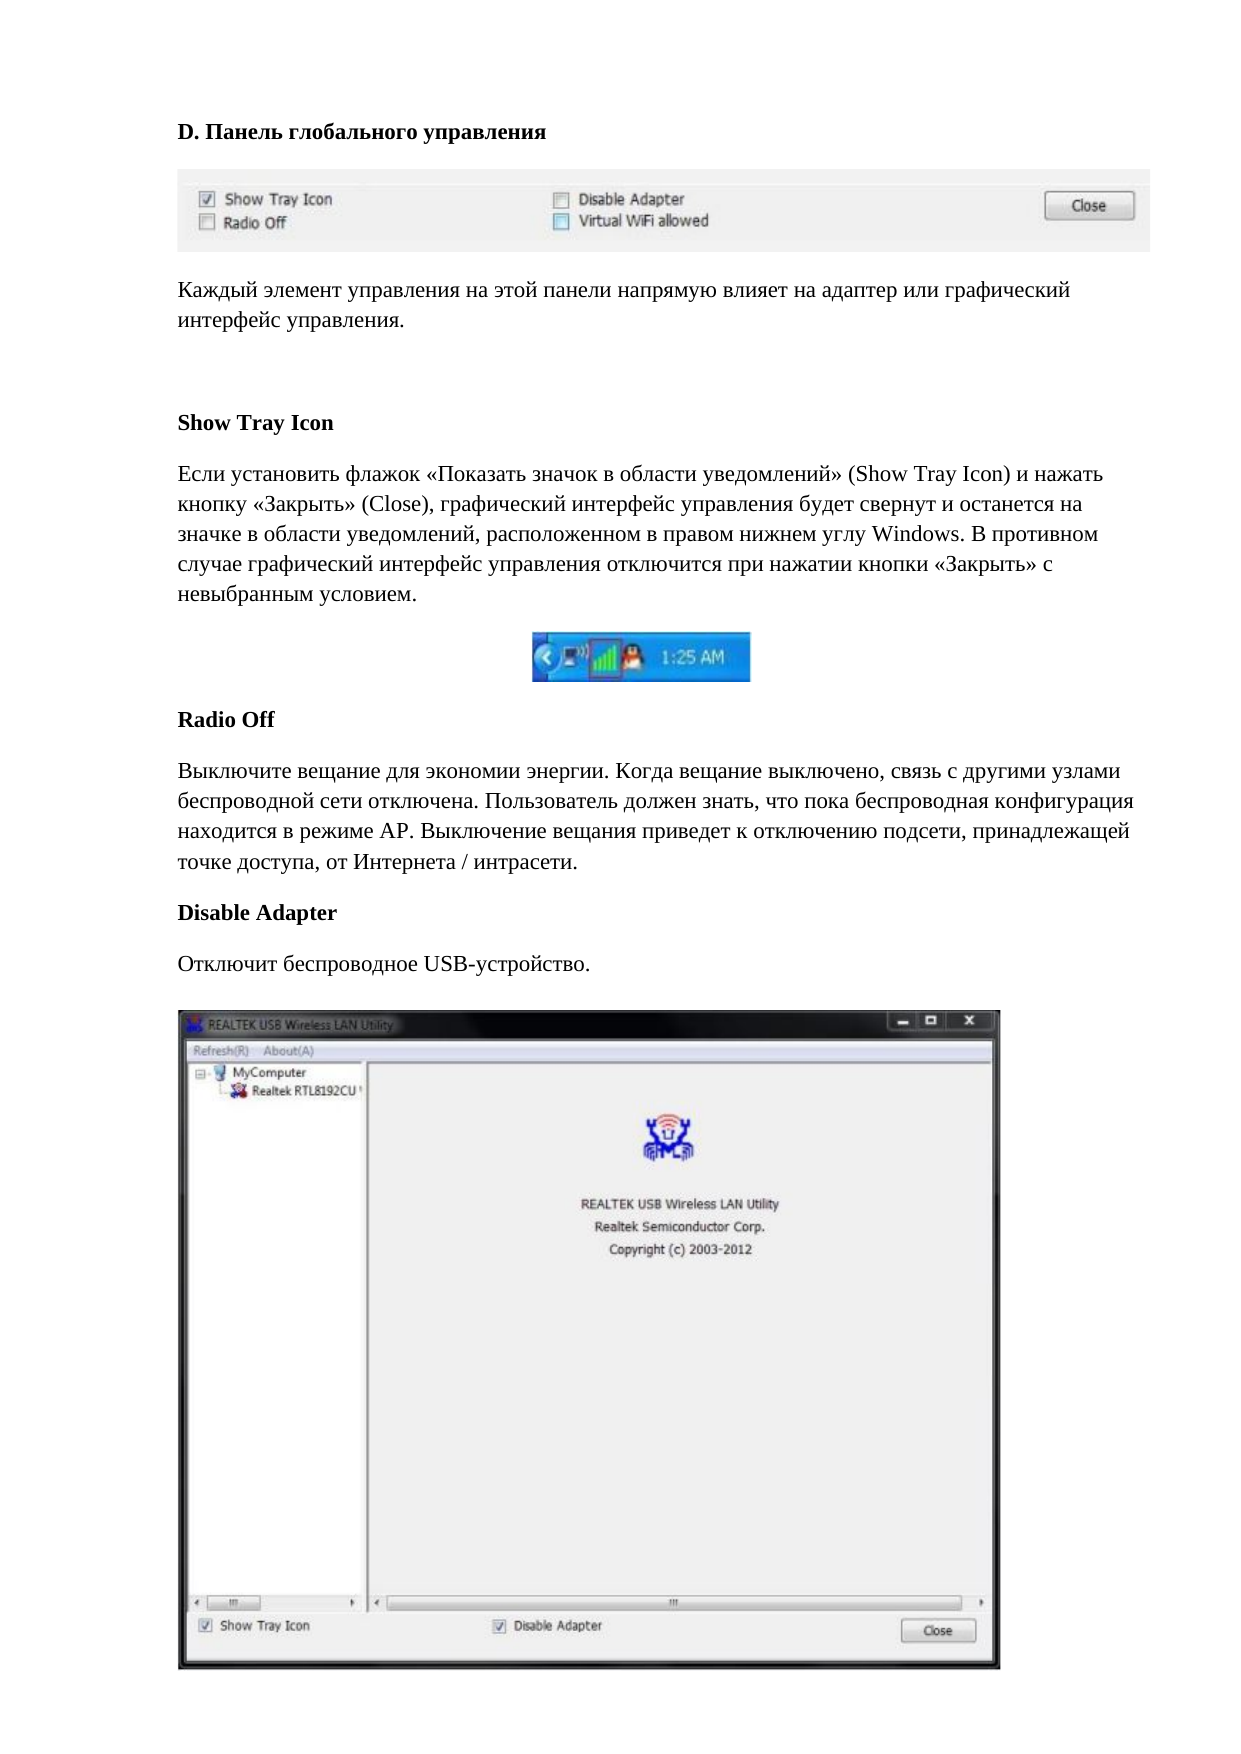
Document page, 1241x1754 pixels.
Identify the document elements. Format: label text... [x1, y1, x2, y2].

picture [177, 169, 1151, 252]
text Если установить флажок «Показать значок в области уведомлений» (Show Tray Icon) и нажать кнопку «Закрыть» (Close), графический интерфейс управления будет свернут и останется на значке в области уведомлений, расположенном в правом нижнем углу Windows. В противном случае графический интерфейс управления отключится при нажатии кнопки «Закрыть» с невыбранным условием. [177, 460, 1152, 607]
text Radio Off [177, 706, 1152, 732]
picture [177, 1010, 1001, 1671]
picture [531, 631, 752, 682]
text Disable Adapter [177, 899, 1152, 925]
text D. Панель глобального управления [177, 118, 1152, 144]
text Каждый элемент управления на этой панели напрямую влияет на адаптер или графический интерфейс управления. [177, 276, 1152, 333]
text Show Tray Icon [177, 409, 1152, 435]
text Выключите вещание для экономии энергии. Когда вещание выключено, связь с другими узлами беспроводной сети отключена. Пользователь должен знать, что пока беспроводная конфигурация находится в режиме AP. Выключение вещания приведет к отключению подсети, принадлежащей точке доступа, от Интернета / интрасети. [177, 757, 1152, 874]
